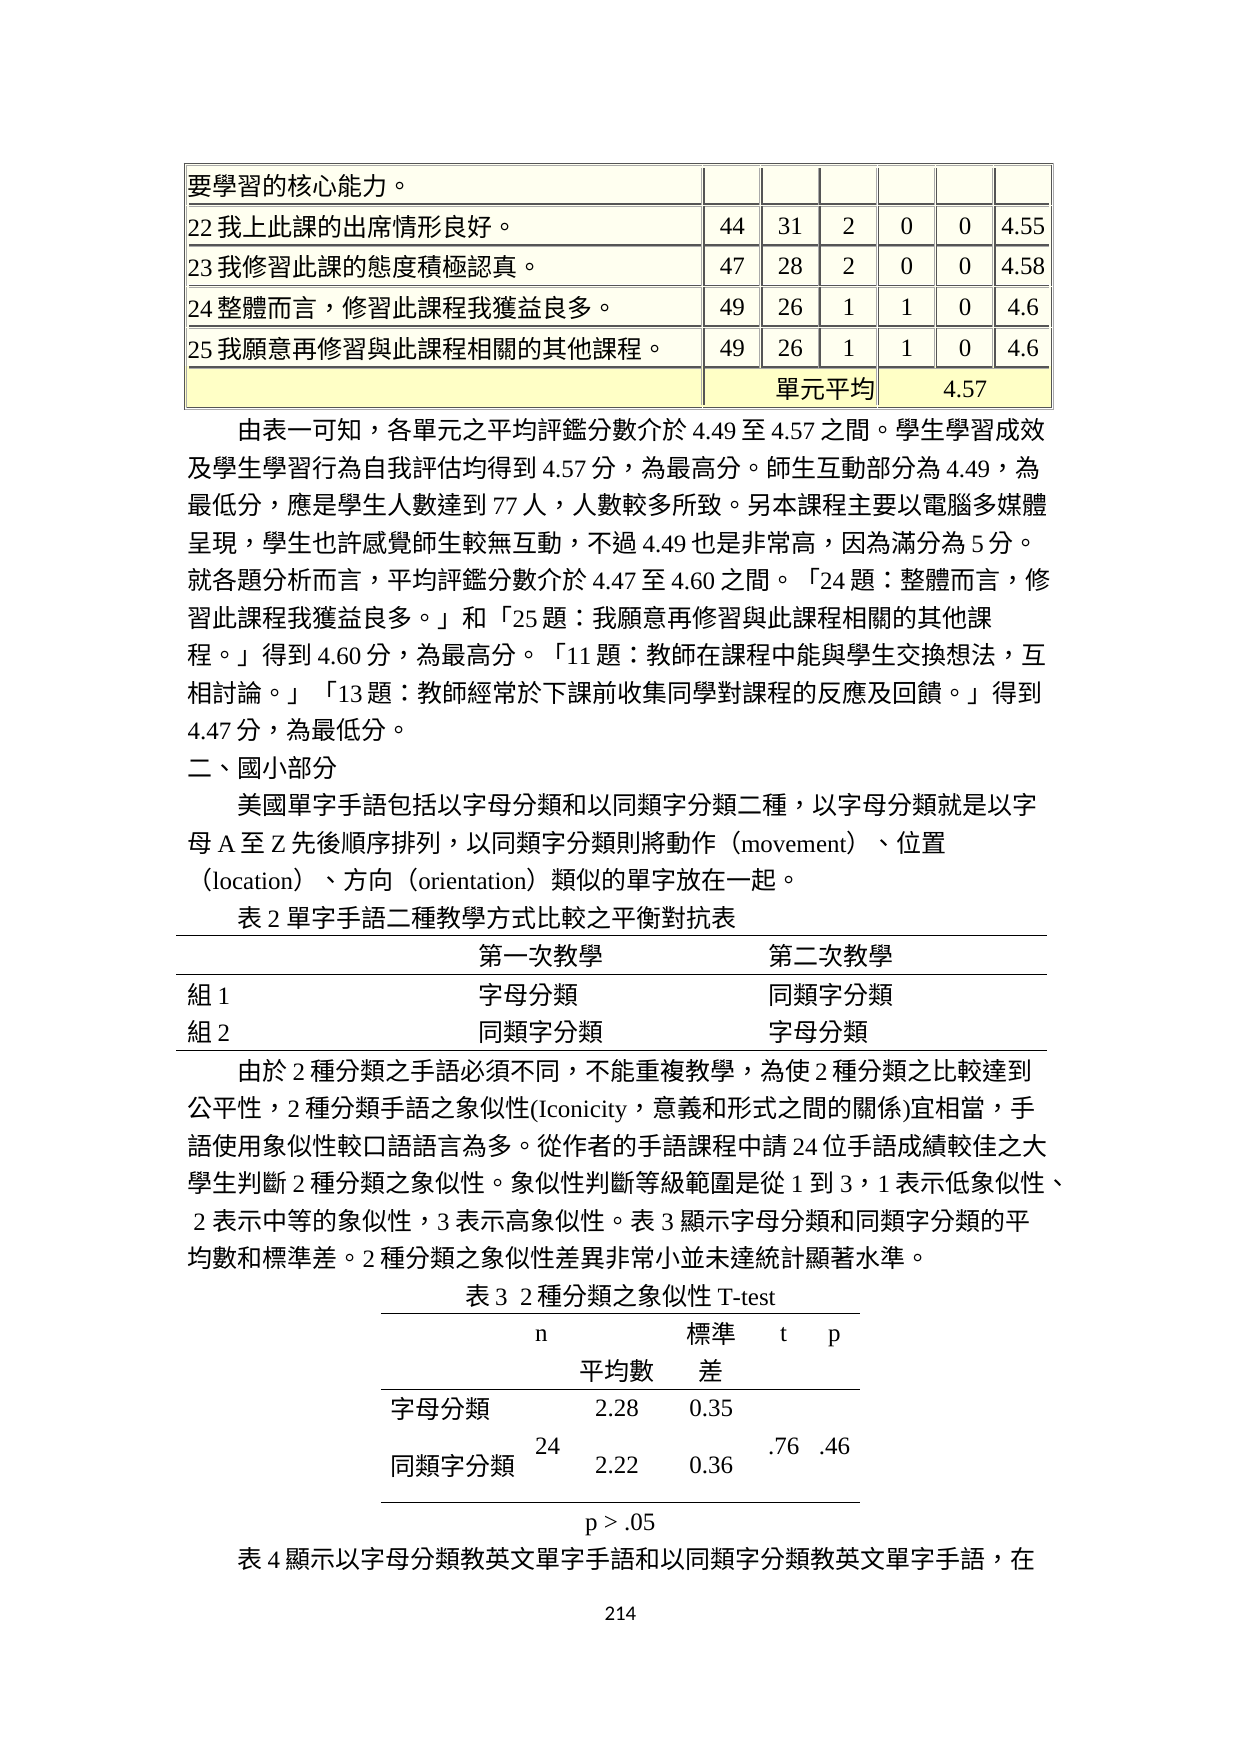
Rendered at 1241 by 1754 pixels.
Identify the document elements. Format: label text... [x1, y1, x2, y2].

table_cell 0 [879, 207, 934, 244]
table_cell 24整體而言，修習此課程我獲益良多。 [187, 285, 701, 325]
table_cell [187, 366, 703, 407]
table_cell 44 [705, 207, 759, 244]
table_cell 字母分類 [381, 1390, 525, 1427]
table_cell 26 [763, 329, 818, 366]
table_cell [187, 164, 703, 203]
table_cell 0 [937, 288, 992, 325]
table_header 標準差 [664, 1314, 758, 1389]
text 由於2種分類之手語必須不同，不能重複教學，為使2種分類之比較達到公平性，2種分類手語之象似性(Iconicity，意義和形式之間的關係)宜相當，手語使用象似性較口語語言為多。從作者的手語課程中請24位手語成績較佳之大學生判斷2種分類之象似性。象似性判斷等級範圍是從 1 到 3，1表示低象似性、 2 表示中等的象似性，3 表示高象似性。表 3 顯示字母分類和同類字分類的平均數和標準差。2種分類之象似性差異非常小並未達統計顯著水準。 [187, 1051, 1053, 1276]
table_cell 0.35 [664, 1390, 758, 1427]
table_cell 4.58 [996, 244, 1051, 284]
table_cell 2 [821, 247, 876, 284]
table_cell 0 [936, 164, 994, 203]
table_cell 同類字分類 [757, 975, 1047, 1012]
table_cell .76 [758, 1390, 809, 1502]
table_cell 41 [703, 164, 761, 203]
table_cell 1 [879, 288, 934, 325]
table_cell 4.6 [996, 325, 1051, 366]
table_cell 1 [821, 329, 876, 366]
table_cell 1 [879, 329, 934, 366]
table_cell 24 [525, 1390, 569, 1502]
table_cell 4.57 [878, 366, 1051, 407]
table_cell 23我修習此課的態度積極認真。 [187, 244, 701, 284]
table_cell 26 [763, 288, 818, 325]
table_cell 2.28 [570, 1390, 664, 1427]
text 由表一可知，各單元之平均評鑑分數介於4.49至4.57之間。學生學習成效及學生學習行為自我評估均得到4.57分，為最高分。師生互動部分為4.49，為最低分，應是學生人數達到77人，人數較多所致。另本課程主要以電腦多媒體呈現，學生也許感覺師生較無互動，不過4.49也是非常高，因為滿分為5分。就各題分析而言，平均評鑑分數介於4.47至4.60之間。「24題：整體而言，修習此課程我獲益良多。」和「25題：我願意再修習與此課程相關的其他課程。」得到4.60分，為最高分。「11題：教師在課程中能與學生交換想法，互相討論。」「13題：教師經常於下課前收集同學對課程的反應及回饋。」得到4.47分，為最低分。 [187, 410, 1053, 747]
table_cell 1 [821, 288, 876, 325]
table_cell 同類字分類 [381, 1427, 525, 1502]
table_cell 同類字分類 [467, 1012, 757, 1049]
table_cell 組1 [176, 975, 467, 1012]
text 二、國小部分 [187, 747, 1053, 785]
table_cell 0 [937, 329, 992, 366]
table_cell 字母分類 [467, 975, 757, 1012]
table_cell 2.22 [570, 1427, 664, 1502]
table_cell 0 [879, 247, 934, 284]
table_cell 字母分類 [757, 1012, 1047, 1049]
table_header p [809, 1314, 859, 1389]
table_header n [525, 1314, 569, 1389]
table_cell 34 [761, 166, 819, 203]
table_cell 單元平均 [703, 369, 877, 407]
table_cell 2 [821, 207, 876, 244]
table_header t [758, 1314, 809, 1389]
table_header 第二次教學 [757, 936, 1047, 973]
table_header [381, 1314, 525, 1389]
text 美國單字手語包括以字母分類和以同類字分類二種，以字母分類就是以字母A至Z先後順序排列，以同類字分類則將動作（movement）、位置（location）、方向（orientation）類似的單字放在一起。 [187, 785, 1053, 897]
table_cell 47 [705, 247, 759, 284]
table_cell 4.6 [996, 285, 1051, 325]
text p > .05 [187, 1502, 1053, 1540]
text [187, 1540, 1053, 1576]
table_header 第一次教學 [467, 936, 757, 973]
table_cell 49 [705, 288, 759, 325]
table_cell 22我上此課的出席情形良好。 [187, 203, 701, 244]
table_cell 0 [937, 207, 992, 244]
table_cell 0 [878, 166, 936, 203]
table_cell 4.55 [996, 203, 1051, 244]
text 表3 2種分類之象似性T-test [187, 1276, 1053, 1313]
table_cell 0 [937, 247, 992, 284]
table_header 平均數 [570, 1314, 664, 1389]
table_cell 4.51 [994, 166, 1051, 203]
table_cell 組2 [176, 1012, 467, 1049]
table_cell .46 [809, 1390, 859, 1502]
table_cell 0.36 [664, 1427, 758, 1502]
table_cell 49 [705, 329, 759, 366]
table_header [176, 936, 467, 973]
table_cell 28 [763, 247, 818, 284]
table_cell 2 [819, 166, 877, 203]
table_cell 25我願意再修習與此課程相關的其他課程。 [187, 325, 701, 366]
table_cell 31 [763, 207, 818, 244]
text 表2 單字手語二種教學方式比較之平衡對抗表 [187, 897, 1053, 935]
